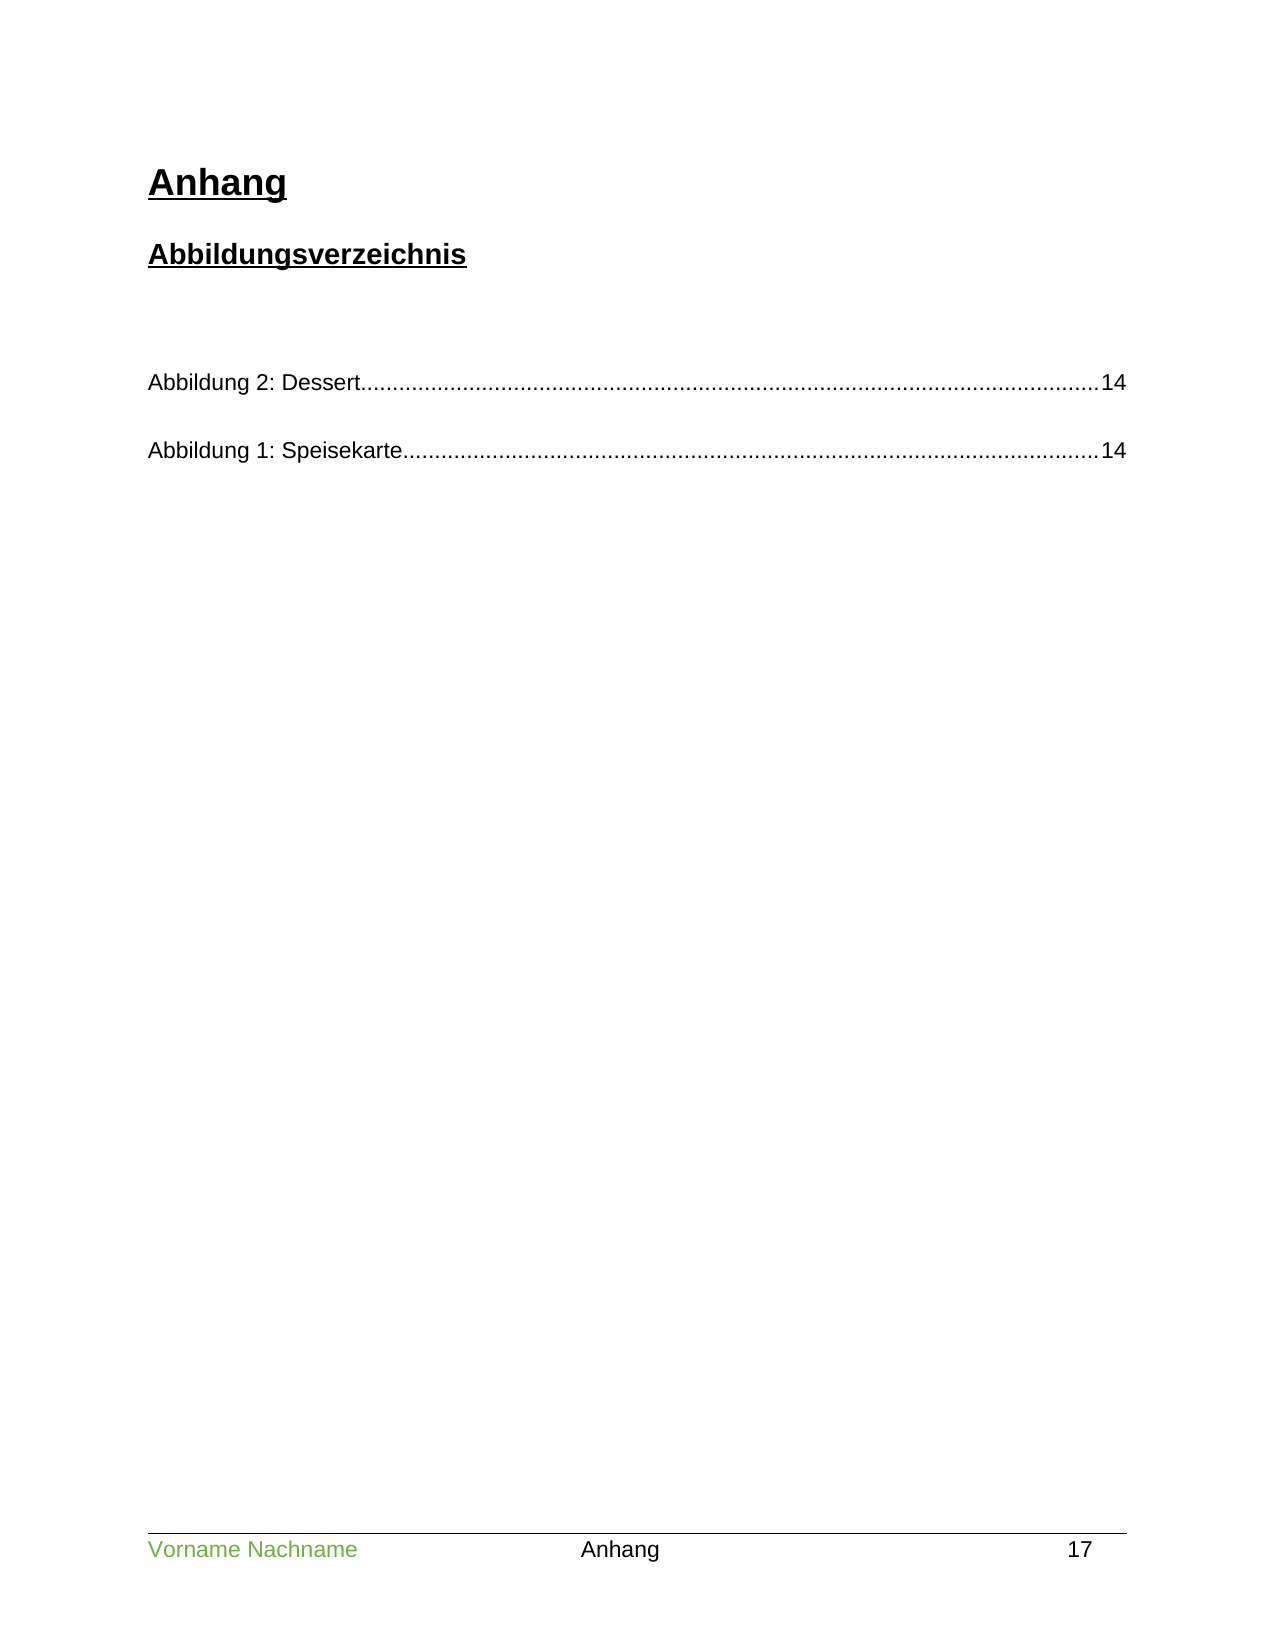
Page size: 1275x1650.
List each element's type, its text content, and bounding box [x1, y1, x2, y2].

text Abbildung 1: Speisekarte 14 [148, 437, 1127, 464]
subtitle Abbildungsverzeichnis [148, 237, 1127, 271]
subtitle Anhang [148, 160, 1127, 203]
text Abbildung 2: Dessert 14 [148, 369, 1127, 395]
